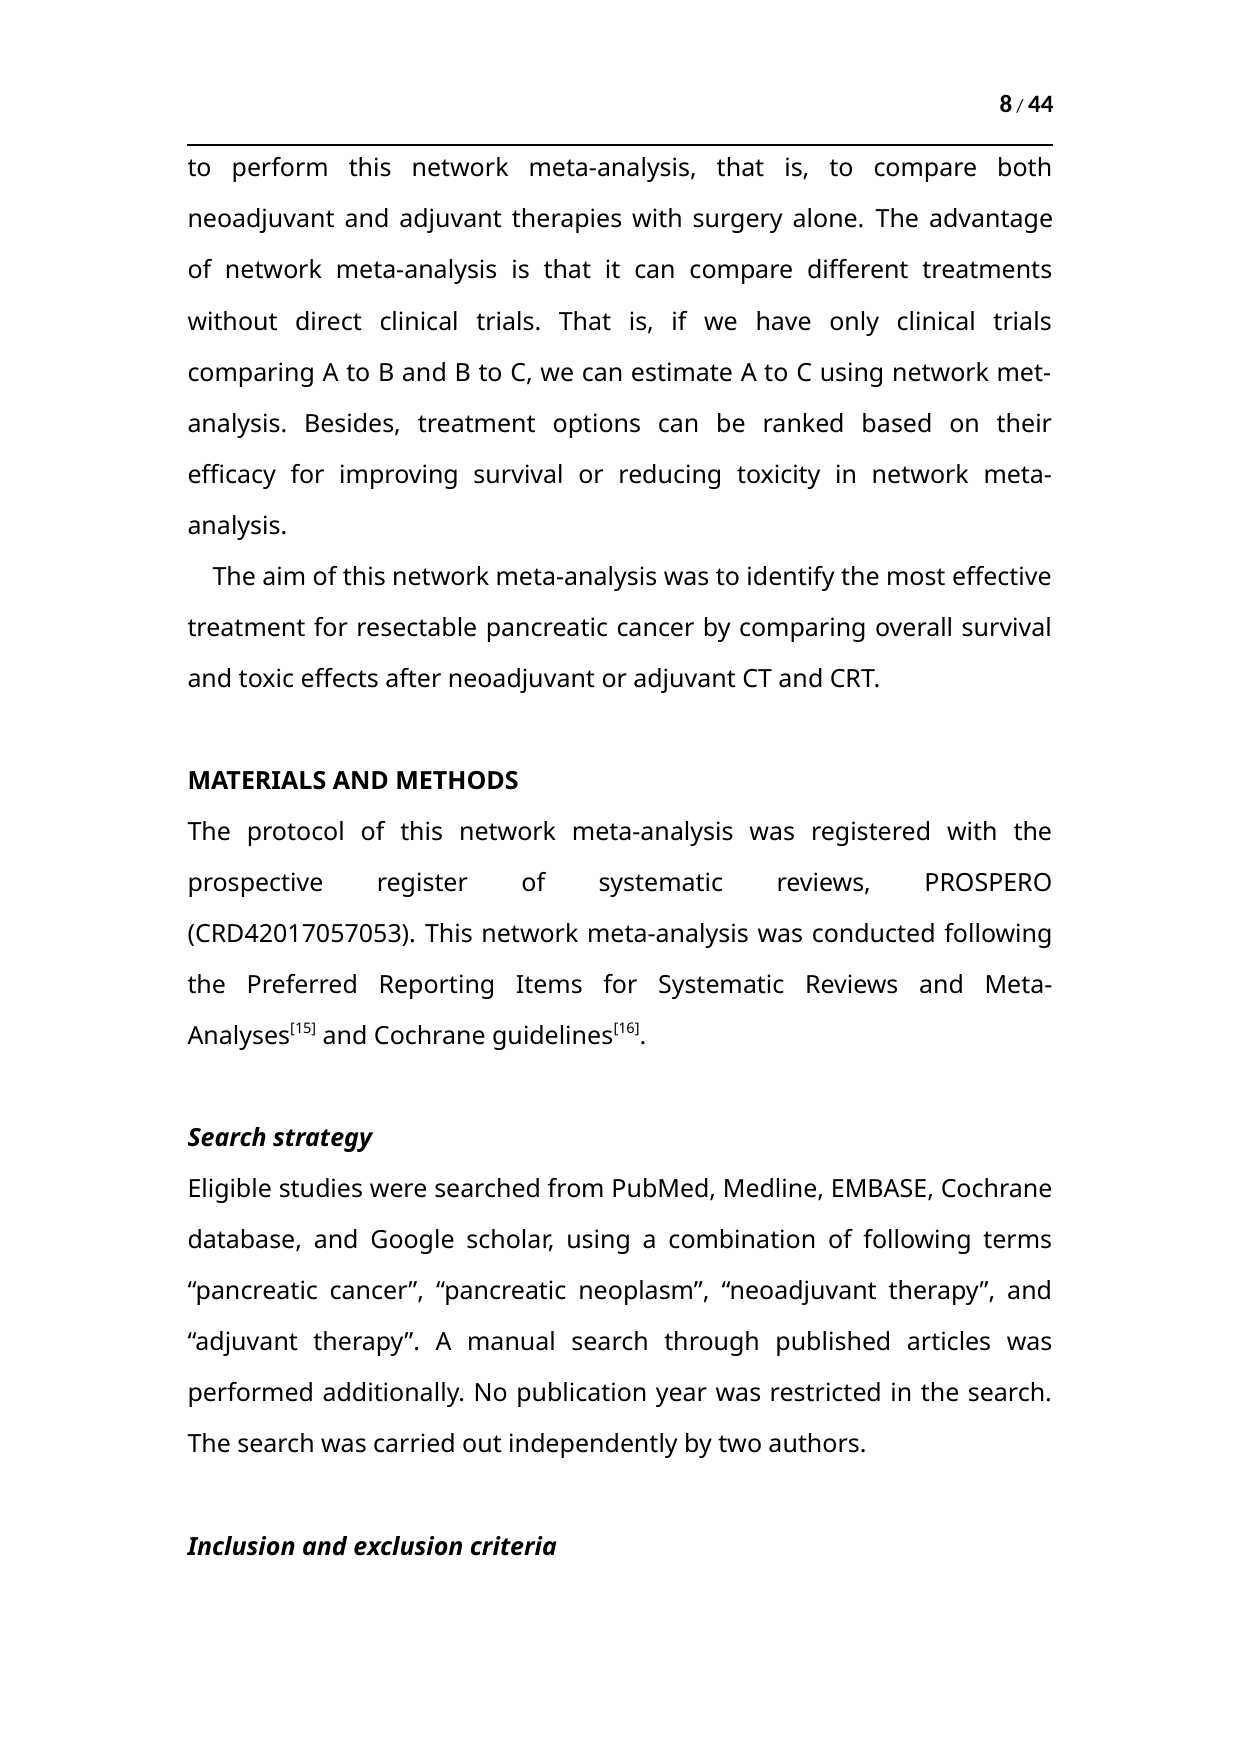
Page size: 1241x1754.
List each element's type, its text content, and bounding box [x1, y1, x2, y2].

text MATERIALS AND METHODS [187, 762, 1053, 797]
text Search strategy [187, 1120, 1053, 1154]
text Inclusion and exclusion criteria [187, 1528, 1053, 1562]
text Eligible studies were searched from PubMed, Medline, EMBASE, Cochrane database, and Google scholar, using a combination of following terms “pancreatic cancer”, “pancreatic neoplasm”, “neoadjuvant therapy”, and “adjuvant therapy”. A manual search through published articles was performed additionally. No publication year was restricted in the search. The search was carried out independently by two authors. [187, 1171, 1053, 1460]
text The protocol of this network meta-analysis was registered with the prospective register of systematic reviews, PROSPERO (CRD42017057053). This network meta-analysis was conducted following the Preferred Reporting Items for Systematic Reviews and Meta-Analyses[15] and Cochrane guidelines[16]. [187, 813, 1053, 1052]
text The aim of this network meta-analysis was to identify the most effective treatment for resectable pancreatic cancer by comparing overall survival and toxic effects after neoadjuvant or adjuvant CT and CRT. [187, 558, 1053, 694]
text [187, 150, 1053, 541]
